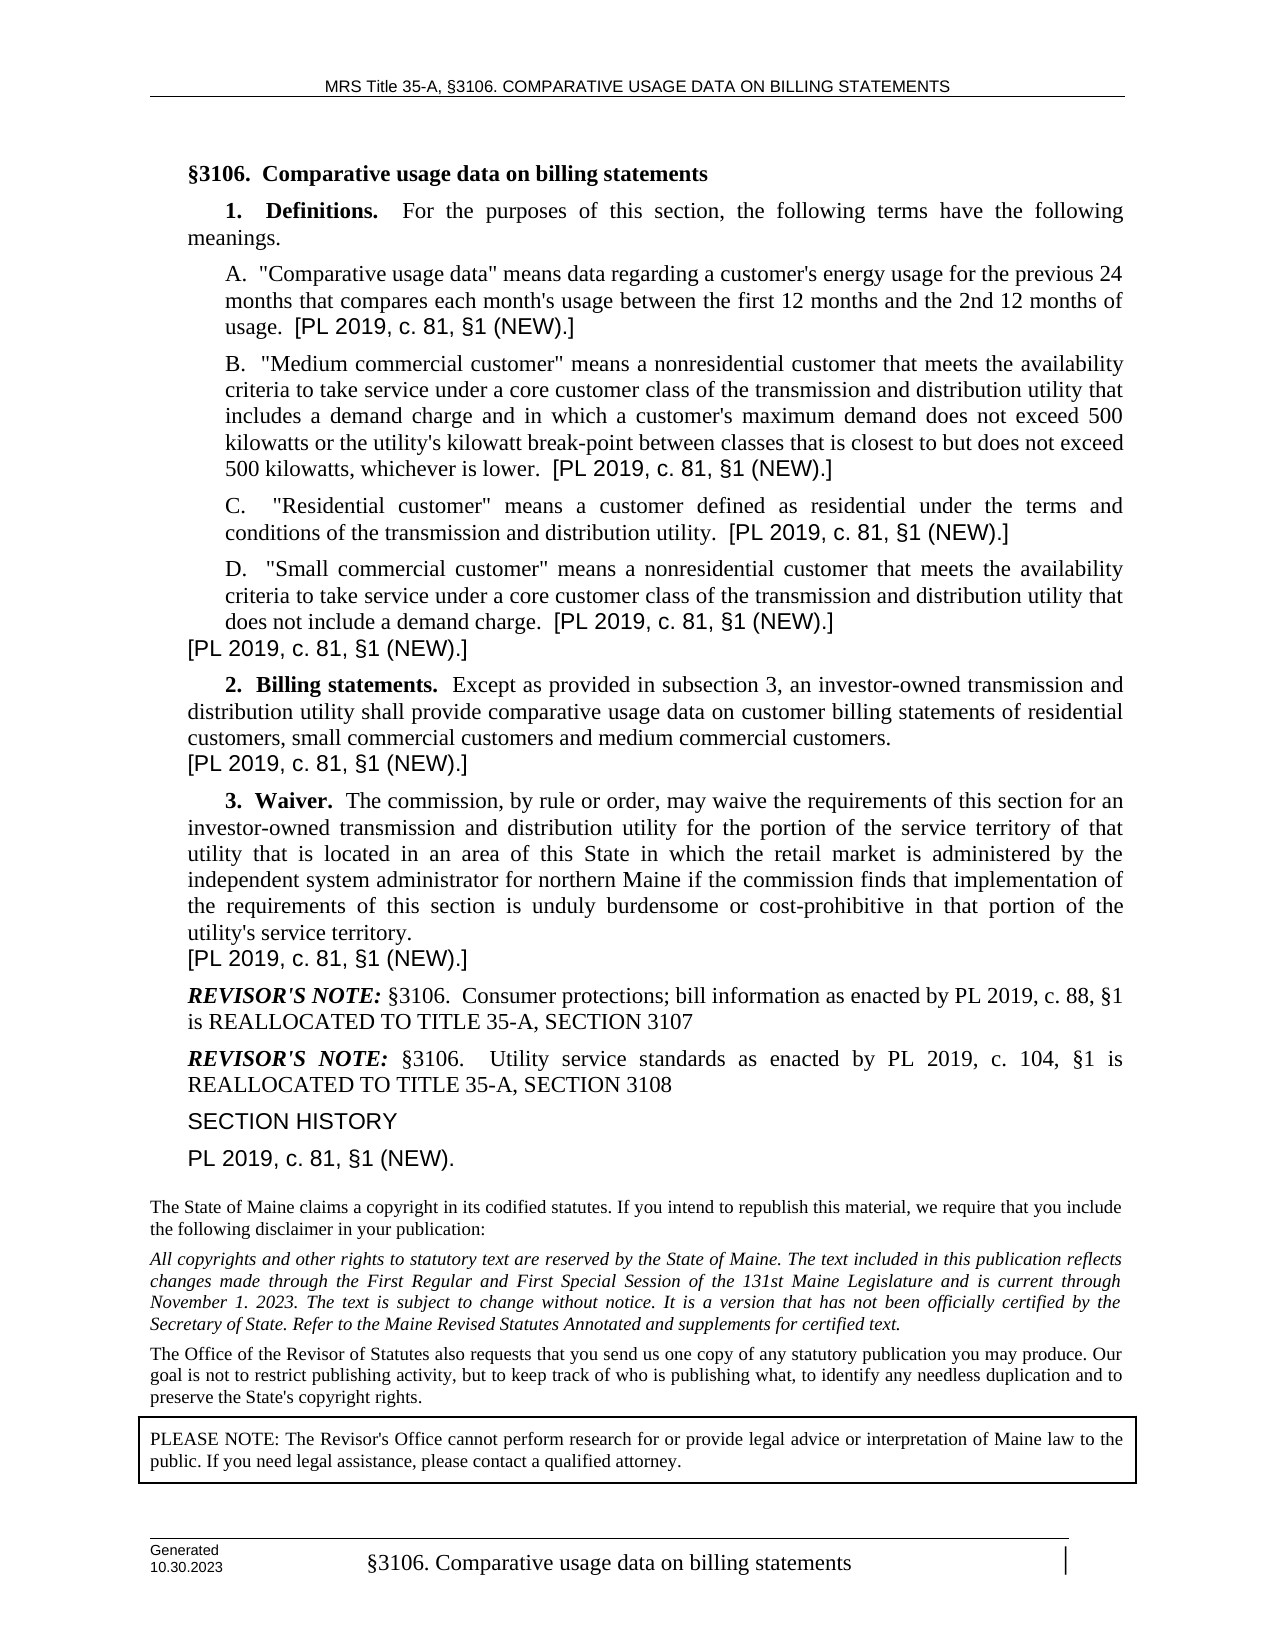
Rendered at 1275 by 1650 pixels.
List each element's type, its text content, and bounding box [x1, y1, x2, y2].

text Revisor's Note: §3106. Consumer protections; bill information as enacted by PL 2019, c. 88, §1 is REALLOCATED TO TITLE 35-A, SECTION 3107 [187, 982, 1125, 1035]
text PL 2019, c. 81, §1 (NEW). [187, 1145, 1125, 1171]
text D. "Small commercial customer" means a nonresidential customer that meets the availability criteria to take service under a core customer class of the transmission and distribution utility that does not include a demand charge. [PL 2019, c. 81, §1 (NEW).] [225, 555, 1125, 634]
text The Office of the Revisor of Statutes also requests that you send us one copy of any statutory publication you may produce. Our goal is not to restrict publishing activity, but to keep track of who is publishing what, to identify any needless duplication and to preserve the State's copyright rights. [150, 1342, 1125, 1407]
text §3106. Comparative usage data on billing statements [187, 160, 1125, 187]
text The State of Maine claims a copyright in its codified statutes. If you intend to republish this material, we require that you include the following disclaimer in your publication: [150, 1196, 1125, 1239]
text All copyrights and other rights to statutory text are reserved by the State of Maine. The text included in this publication reflects changes made through the First Regular and First Special Session of the 131st Maine Legislature and is current through November 1. 2023 . The text is subject to change without notice. It is a version that has not been officially certified by the Secretary of State. Refer to the Maine Revised Statutes Annotated and supplements for certified text. [150, 1248, 1125, 1334]
text Revisor's Note: §3106. Utility service standards as enacted by PL 2019, c. 104, §1 is REALLOCATED TO TITLE 35-A, SECTION 3108 [187, 1045, 1125, 1098]
text [PL 2019, c. 81, §1 (NEW).] [187, 750, 1125, 777]
text 3. Waiver. The commission, by rule or order, may waive the requirements of this section for an investor-owned transmission and distribution utility for the portion of the service territory of that utility that is located in an area of this State in which the retail market is administered by the independent system administrator for northern Maine if the commission finds that implementation of the requirements of this section is unduly burdensome or cost-prohibitive in that portion of the utility's service territory. [187, 787, 1125, 945]
text B. "Medium commercial customer" means a nonresidential customer that meets the availability criteria to take service under a core customer class of the transmission and distribution utility that includes a demand charge and in which a customer's maximum demand does not exceed 500 kilowatts or the utility's kilowatt break-point between classes that is closest to but does not exceed 500 kilowatts, whichever is lower. [PL 2019, c. 81, §1 (NEW).] [225, 350, 1125, 482]
text SECTION HISTORY [187, 1108, 1125, 1135]
text [PL 2019, c. 81, §1 (NEW).] [187, 945, 1125, 972]
text 2. Billing statements. Except as provided in subsection 3, an investor-owned transmission and distribution utility shall provide comparative usage data on customer billing statements of residential customers, small commercial customers and medium commercial customers. [187, 671, 1125, 750]
text [PL 2019, c. 81, §1 (NEW).] [187, 634, 1125, 661]
text 1. Definitions. For the purposes of this section, the following terms have the following meanings. [187, 197, 1125, 250]
text C. "Residential customer" means a customer defined as residential under the terms and conditions of the transmission and distribution utility. [PL 2019, c. 81, §1 (NEW).] [225, 492, 1125, 545]
text PLEASE NOTE: The Revisor's Office cannot perform research for or provide legal advice or interpretation of Maine law to the public. If you need legal assistance, please contact a qualified attorney. [140, 1418, 1135, 1482]
text A. "Comparative usage data" means data regarding a customer's energy usage for the previous 24 months that compares each month's usage between the first 12 months and the 2nd 12 months of usage. [PL 2019, c. 81, §1 (NEW).] [225, 260, 1125, 339]
